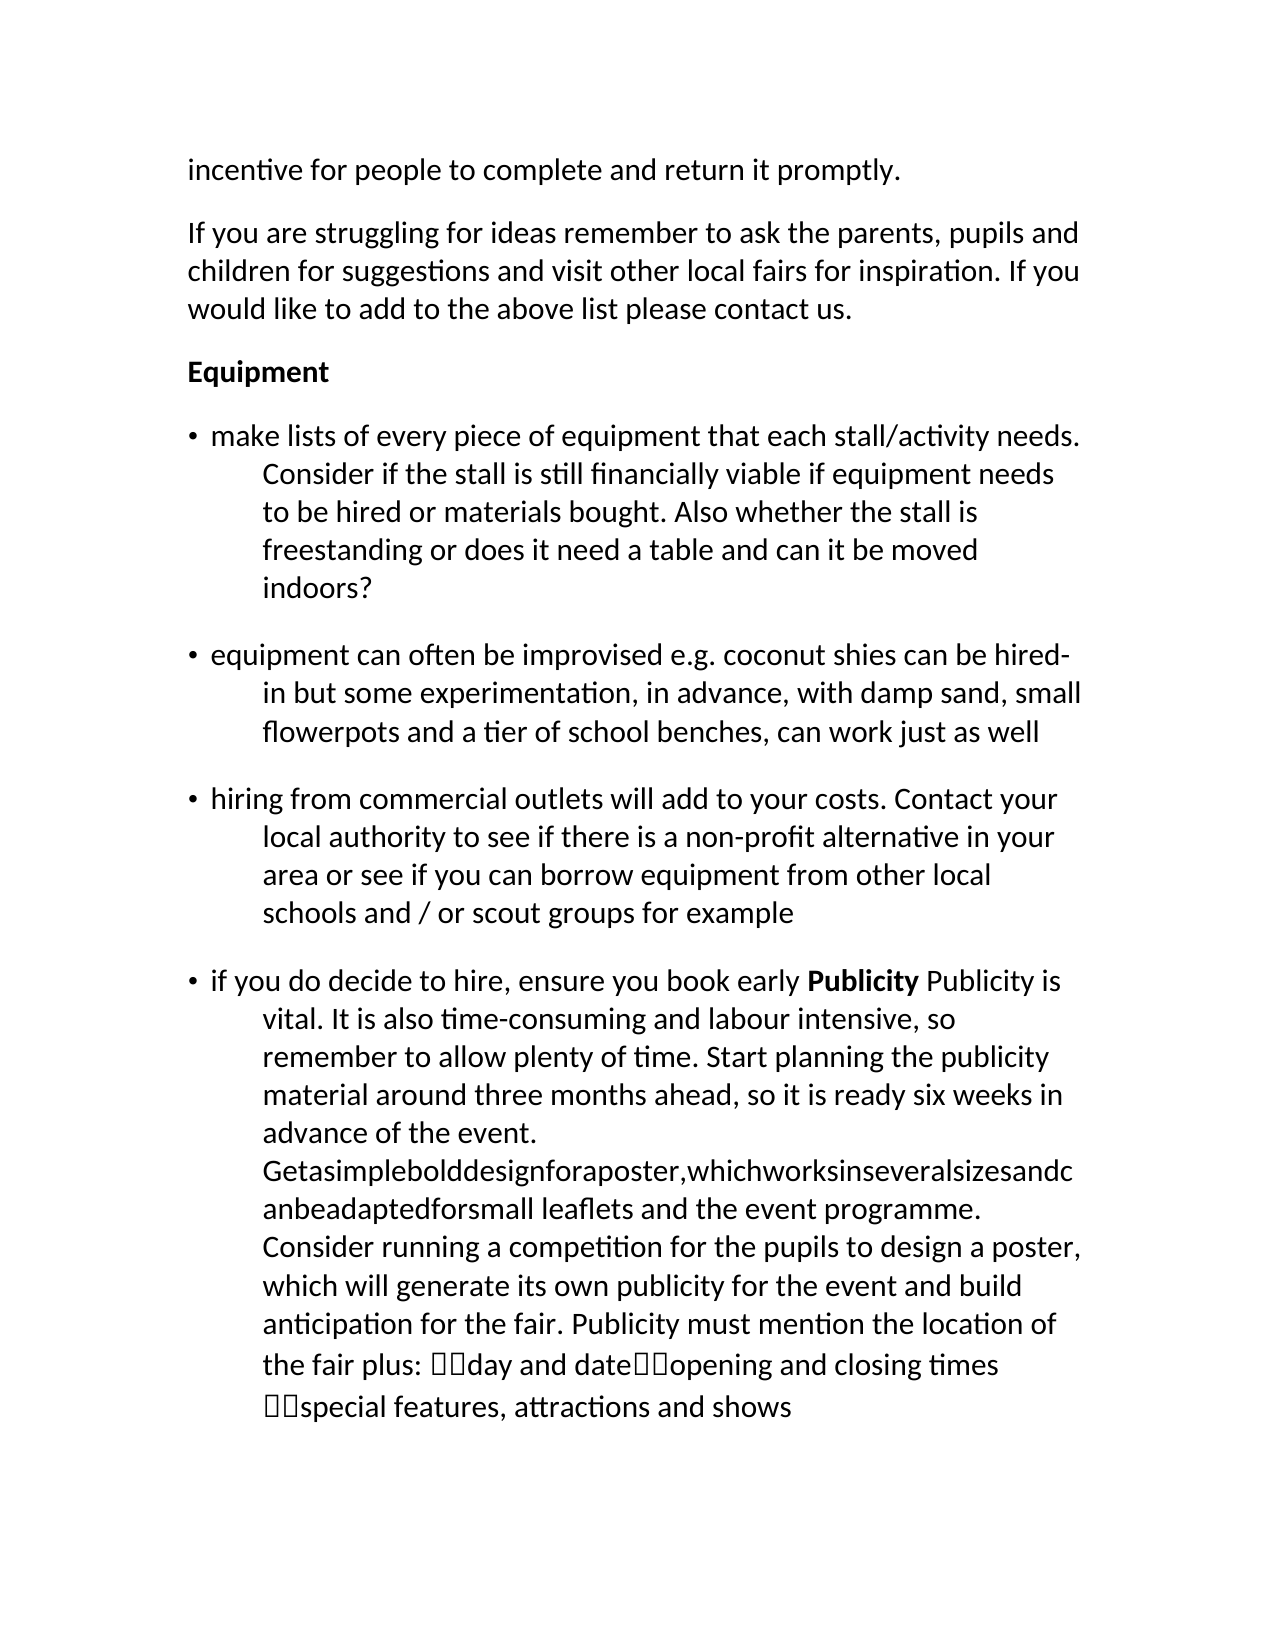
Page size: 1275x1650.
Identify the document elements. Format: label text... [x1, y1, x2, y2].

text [187, 150, 1087, 188]
text Equipment [187, 352, 1087, 391]
list hiring from commercial outlets will add to your costs. Contact your local authority to see if there is a non-profit alternative in your area or see if you can borrow equipment from other local schools and / or scout groups for example [187, 779, 1087, 931]
list if you do decide to hire, ensure you book early Publicity Publicity is vital. It is also time-consuming and labour intensive, so remember to allow plenty of time. Start planning the publicity material around three months ahead, so it is ready six weeks in advance of the event. Getasimplebolddesignforaposter,whichworksinseveralsizesandcanbeadaptedforsmall leaflets and the event programme. Consider running a competition for the pupils to design a poster, which will generate its own publicity for the event and build anticipation for the fair. Publicity must mention the location of the fair plus: day and date opening and closing times special features, attractions and shows [187, 961, 1087, 1427]
list make lists of every piece of equipment that each stall/activity needs. Consider if the stall is still financially viable if equipment needs to be hired or materials bought. Also whether the stall is freestanding or does it need a table and can it be moved indoors? [187, 416, 1087, 606]
list equipment can often be improvised e.g. coconut shies can be hired-in but some experimentation, in advance, with damp sand, small flowerpots and a tier of school benches, can work just as well [187, 635, 1087, 750]
text If you are struggling for ideas remember to ask the parents, pupils and children for suggestions and visit other local fairs for inspiration. If you would like to add to the above list please contact us. [187, 213, 1087, 327]
